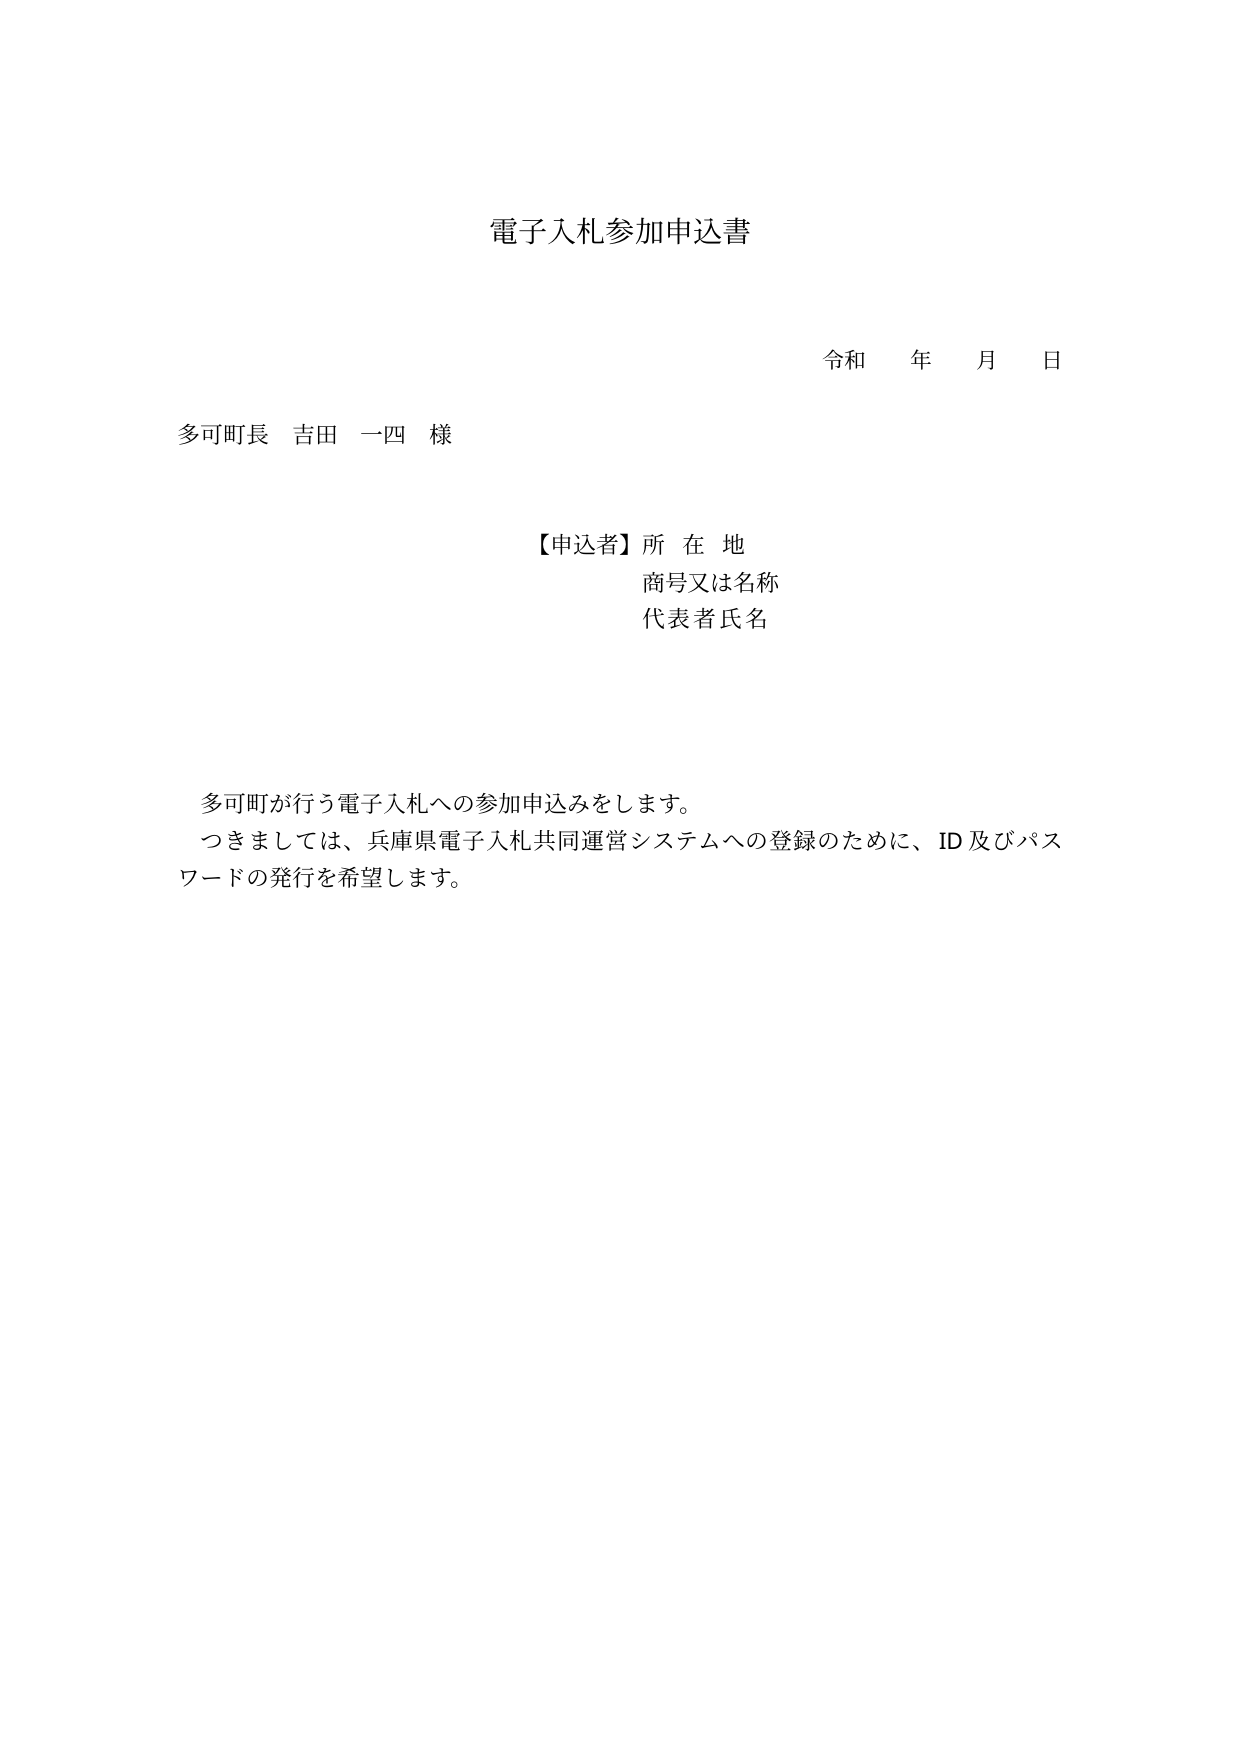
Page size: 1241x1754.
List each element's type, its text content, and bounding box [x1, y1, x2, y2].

text 電子入札参加申込書 [177, 193, 1063, 267]
text 商号又は名称 [527, 563, 1063, 599]
text 多可町が行う電子入札への参加申込みをします。 [177, 784, 1063, 821]
text つきましては、兵庫県電子入札共同運営システムへの登録のために、ID及びパスワードの発行を希望します。 [177, 821, 1063, 895]
text 【申込者】所在地 [440, 526, 1063, 563]
text 代表者氏名 [615, 599, 1063, 637]
text 多可町長 吉田 一四 様 [177, 415, 1063, 452]
text 令和 年 月 日 [177, 341, 1063, 378]
